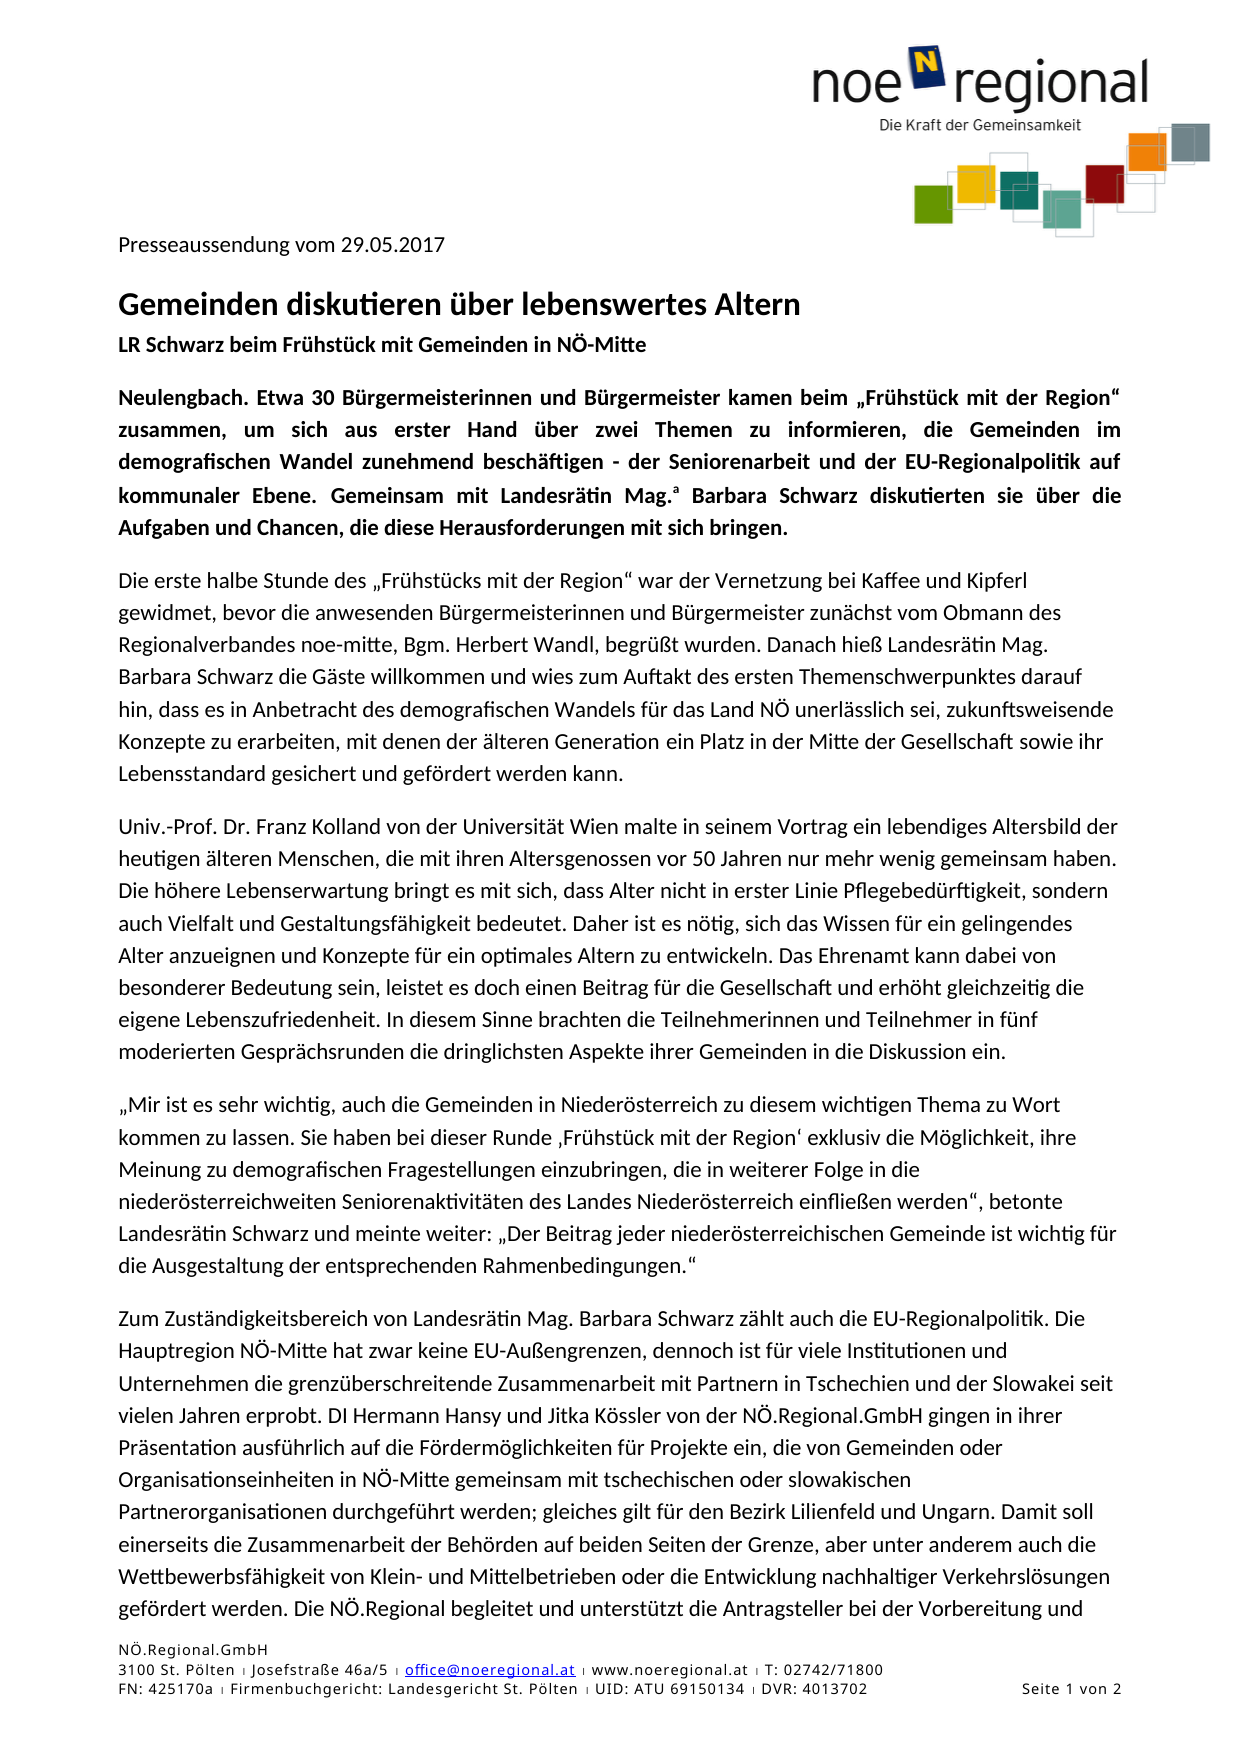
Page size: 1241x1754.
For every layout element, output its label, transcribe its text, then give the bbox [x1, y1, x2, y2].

text „Mir ist es sehr wichtig, auch die Gemeinden in Niederösterreich zu diesem wichtigen Thema zu Wort kommen zu lassen. Sie haben bei dieser Runde ‚Frühstück mit der Region‘ exklusiv die Möglichkeit, ihre Meinung zu demografischen Fragestellungen einzubringen, die in weiterer Folge in die niederösterreichweiten Seniorenaktivitäten des Landes Niederösterreich einfließen werden“, betonte Landesrätin Schwarz und meinte weiter: „Der Beitrag jeder niederösterreichischen Gemeinde ist wichtig für die Ausgestaltung der entsprechenden Rahmenbedingungen.“ [118, 1090, 1122, 1279]
text Presseaussendung vom 29.05.2017 [118, 230, 1122, 258]
text Gemeinden diskutieren über lebenswertes Altern [118, 283, 1122, 324]
text Die erste halbe Stunde des „Frühstücks mit der Region“ war der Vernetzung bei Kaffee und Kipferl gewidmet, bevor die anwesenden Bürgermeisterinnen und Bürgermeister zunächst vom Obmann des Regionalverbandes noe-mitte, Bgm. Herbert Wandl, begrüßt wurden. Danach hieß Landesrätin Mag. Barbara Schwarz die Gäste willkommen und wies zum Auftakt des ersten Themenschwerpunktes darauf hin, dass es in Anbetracht des demografischen Wandels für das Land NÖ unerlässlich sei, zukunftsweisende Konzepte zu erarbeiten, mit denen der älteren Generation ein Platz in der Mitte der Gesellschaft sowie ihr Lebensstandard gesichert und gefördert werden kann. [118, 566, 1122, 787]
text LR Schwarz beim Frühstück mit Gemeinden in NÖ-Mitte [118, 330, 1122, 358]
text Univ.-Prof. Dr. Franz Kolland von der Universität Wien malte in seinem Vortrag ein lebendiges Altersbild der heutigen älteren Menschen, die mit ihren Altersgenossen vor 50 Jahren nur mehr wenig gemeinsam haben. Die höhere Lebenserwartung bringt es mit sich, dass Alter nicht in erster Linie Pflegebedürftigkeit, sondern auch Vielfalt und Gestaltungsfähigkeit bedeutet. Daher ist es nötig, sich das Wissen für ein gelingendes Alter anzueignen und Konzepte für ein optimales Altern zu entwickeln. Das Ehrenamt kann dabei von besonderer Bedeutung sein, leistet es doch einen Beitrag für die Gesellschaft und erhöht gleichzeitig die eigene Lebenszufriedenheit. In diesem Sinne brachten die Teilnehmerinnen und Teilnehmer in fünf moderierten Gesprächsrunden die dringlichsten Aspekte ihrer Gemeinden in die Diskussion ein. [118, 812, 1122, 1065]
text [118, 1304, 1122, 1622]
text Neulengbach. Etwa 30 Bürgermeisterinnen und Bürgermeister kamen beim „Frühstück mit der Region“ zusammen, um sich aus erster Hand über zwei Themen zu informieren, die Gemeinden im demografischen Wandel zunehmend beschäftigen - der Seniorenarbeit und der EU-Regionalpolitik auf kommunaler Ebene. Gemeinsam mit Landesrätin Mag.a Barbara Schwarz diskutierten sie über die Aufgaben und Chancen, die diese Herausforderungen mit sich bringen. [118, 383, 1122, 541]
picture [0, 0, 1239, 265]
